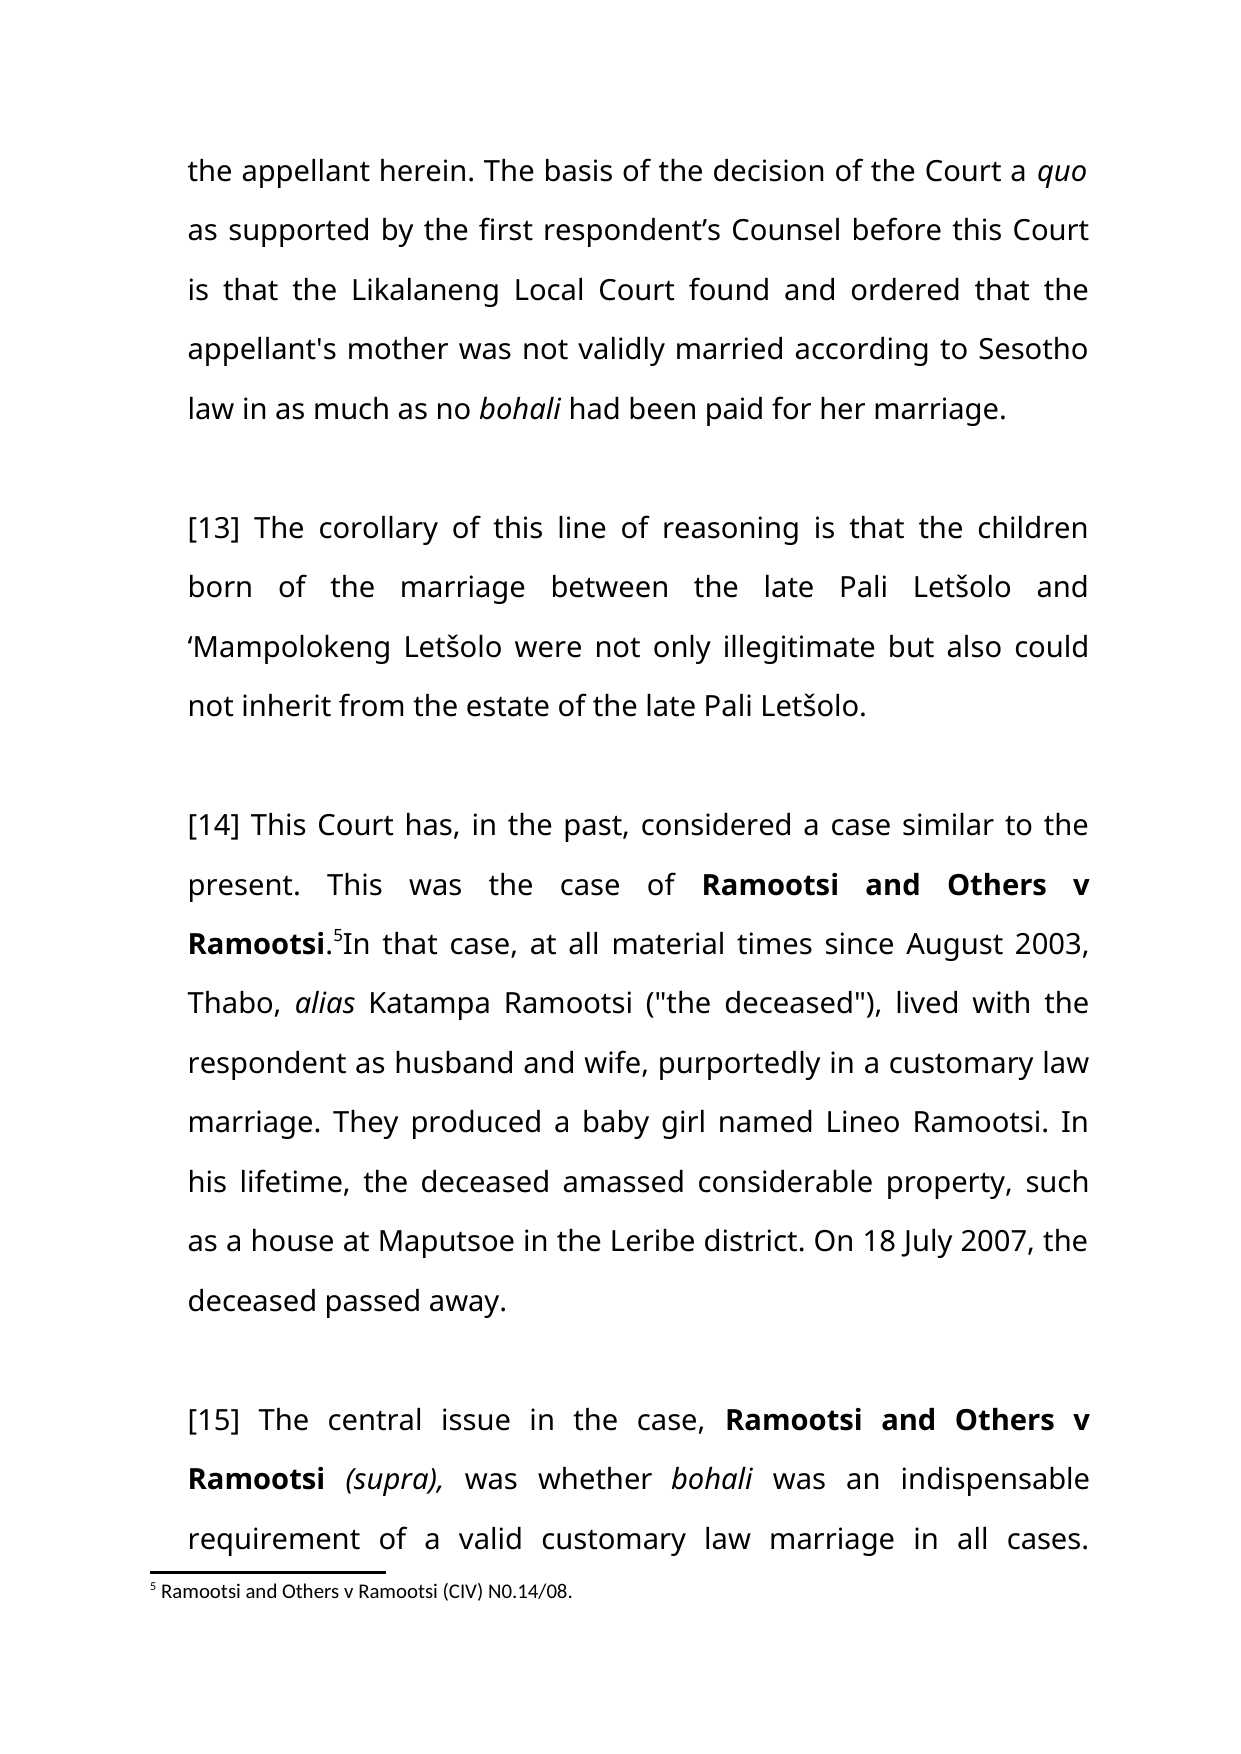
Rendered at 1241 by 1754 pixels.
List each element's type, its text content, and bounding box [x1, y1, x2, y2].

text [187, 150, 1090, 428]
text [13] The corollary of this line of reasoning is that the children born of the marriage between the late Pali Letšolo and ‘Mampolokeng Letšolo were not only illegitimate but also could not inherit from the estate of the late Pali Letšolo. [187, 507, 1090, 725]
text [14] This Court has, in the past, considered a case similar to the present. This was the case of Ramootsi and Others v Ramootsi.In that case, at all material times since August 2003, Thabo, alias Katampa Ramootsi ("the deceased"), lived with the respondent as husband and wife, purportedly in a customary law marriage. They produced a baby girl named Lineo Ramootsi. In his lifetime, the deceased amassed considerable property, such as a house at Maputsoe in the Leribe district. On 18 July 2007, the deceased passed away. [187, 804, 1090, 1320]
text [187, 1399, 1090, 1558]
